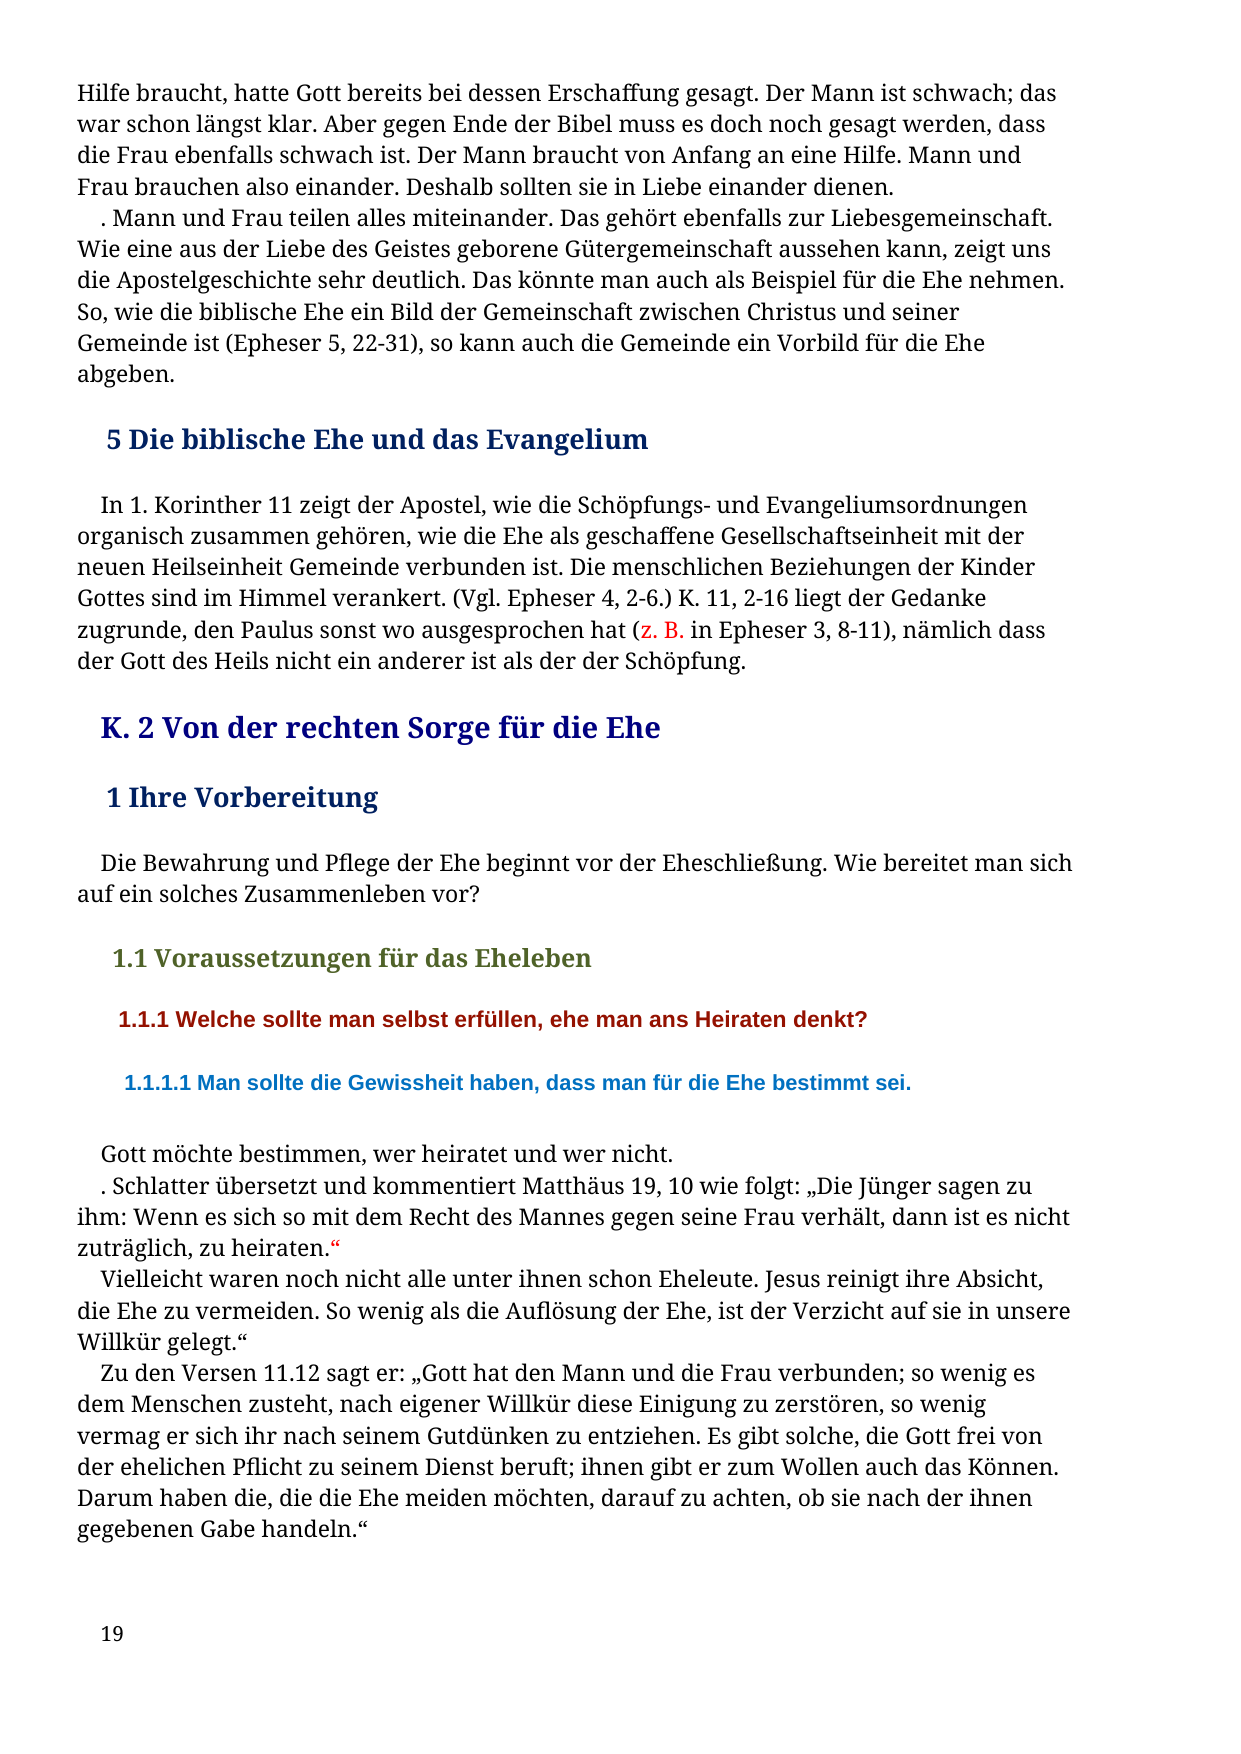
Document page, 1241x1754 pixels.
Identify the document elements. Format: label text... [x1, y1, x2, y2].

text Zu den Versen 11.12 sagt er: „Gott hat den Mann und die Frau verbunden; so wenig es dem Menschen zusteht, nach eigener Willkür diese Einigung zu zerstören, so wenig vermag er sich ihr nach seinem Gutdünken zu entziehen. Es gibt solche, die Gott frei von der ehelichen Pflicht zu seinem Dienst beruft; ihnen gibt er zum Wollen auch das Können. Darum haben die, die die Ehe meiden möchten, darauf zu achten, ob sie nach der ihnen gegebenen Gabe handeln.“ [77, 1357, 1075, 1544]
subtitle K. 2 Von der rechten Sorge für die Ehe [77, 707, 1075, 747]
text Die Bewahrung und Pflege der Ehe beginnt vor der Eheschließung. Wie bereitet man sich auf ein solches Zusammenleben vor? [77, 846, 1075, 909]
subtitle 1.1 Voraussetzungen für das Eheleben [88, 940, 1075, 974]
text . Schlatter übersetzt und kommentiert Matthäus 19, 10 wie folgt: „Die Jünger sagen zu ihm: Wenn es sich so mit dem Recht des Mannes gegen seine Frau verhält, dann ist es nicht zuträglich, zu heiraten.“ [77, 1169, 1075, 1263]
subtitle 1.1.1.1 Man sollte die Gewissheit haben, dass man für die Ehe bestimmt sei. [100, 1069, 1075, 1094]
text . Mann und Frau teilen alles miteinander. Das gehört ebenfalls zur Liebesgemeinschaft. Wie eine aus der Liebe des Geistes geborene Gütergemeinschaft aussehen kann, zeigt uns die Apostelgeschichte sehr deutlich. Das könnte man auch als Beispiel für die Ehe nehmen. So, wie die biblische Ehe ein Bild der Gemeinschaft zwischen Christus und seiner Gemeinde ist (Epheser 5, 22-31), so kann auch die Gemeinde ein Vorbild für die Ehe abgeben. [77, 202, 1075, 389]
text In 1. Korinther 11 zeigt der Apostel, wie die Schöpfungs- und Evangeliumsordnungen organisch zusammen gehören, wie die Ehe als geschaffene Gesellschaftseinheit mit der neuen Heilseinheit Gemeinde verbunden ist. Die menschlichen Beziehungen der Kinder Gottes sind im Himmel verankert. (Vgl. Epheser 4, 2-6.) K. 11, 2-16 liegt der Gedanke zugrunde, den Paulus sonst wo ausgesprochen hat (z. B. in Epheser 3, 8-11), nämlich dass der Gott des Heils nicht ein anderer ist als der der Schöpfung. [77, 489, 1075, 676]
subtitle 5 Die biblische Ehe und das Evangelium [83, 421, 1075, 457]
subtitle 1.1.1 Welche sollte man selbst erfüllen, ehe man ans Heiraten denkt? [94, 1006, 1075, 1032]
subtitle 1 Ihre Vorbereitung [83, 778, 1075, 815]
text Gott möchte bestimmen, wer heiratet und wer nicht. [77, 1138, 1075, 1169]
text Vielleicht waren noch nicht alle unter ihnen schon Eheleute. Jesus reinigt ihre Absicht, die Ehe zu vermeiden. So wenig als die Auflösung der Ehe, ist der Verzicht auf sie in unsere Willkür gelegt.“ [77, 1263, 1075, 1357]
